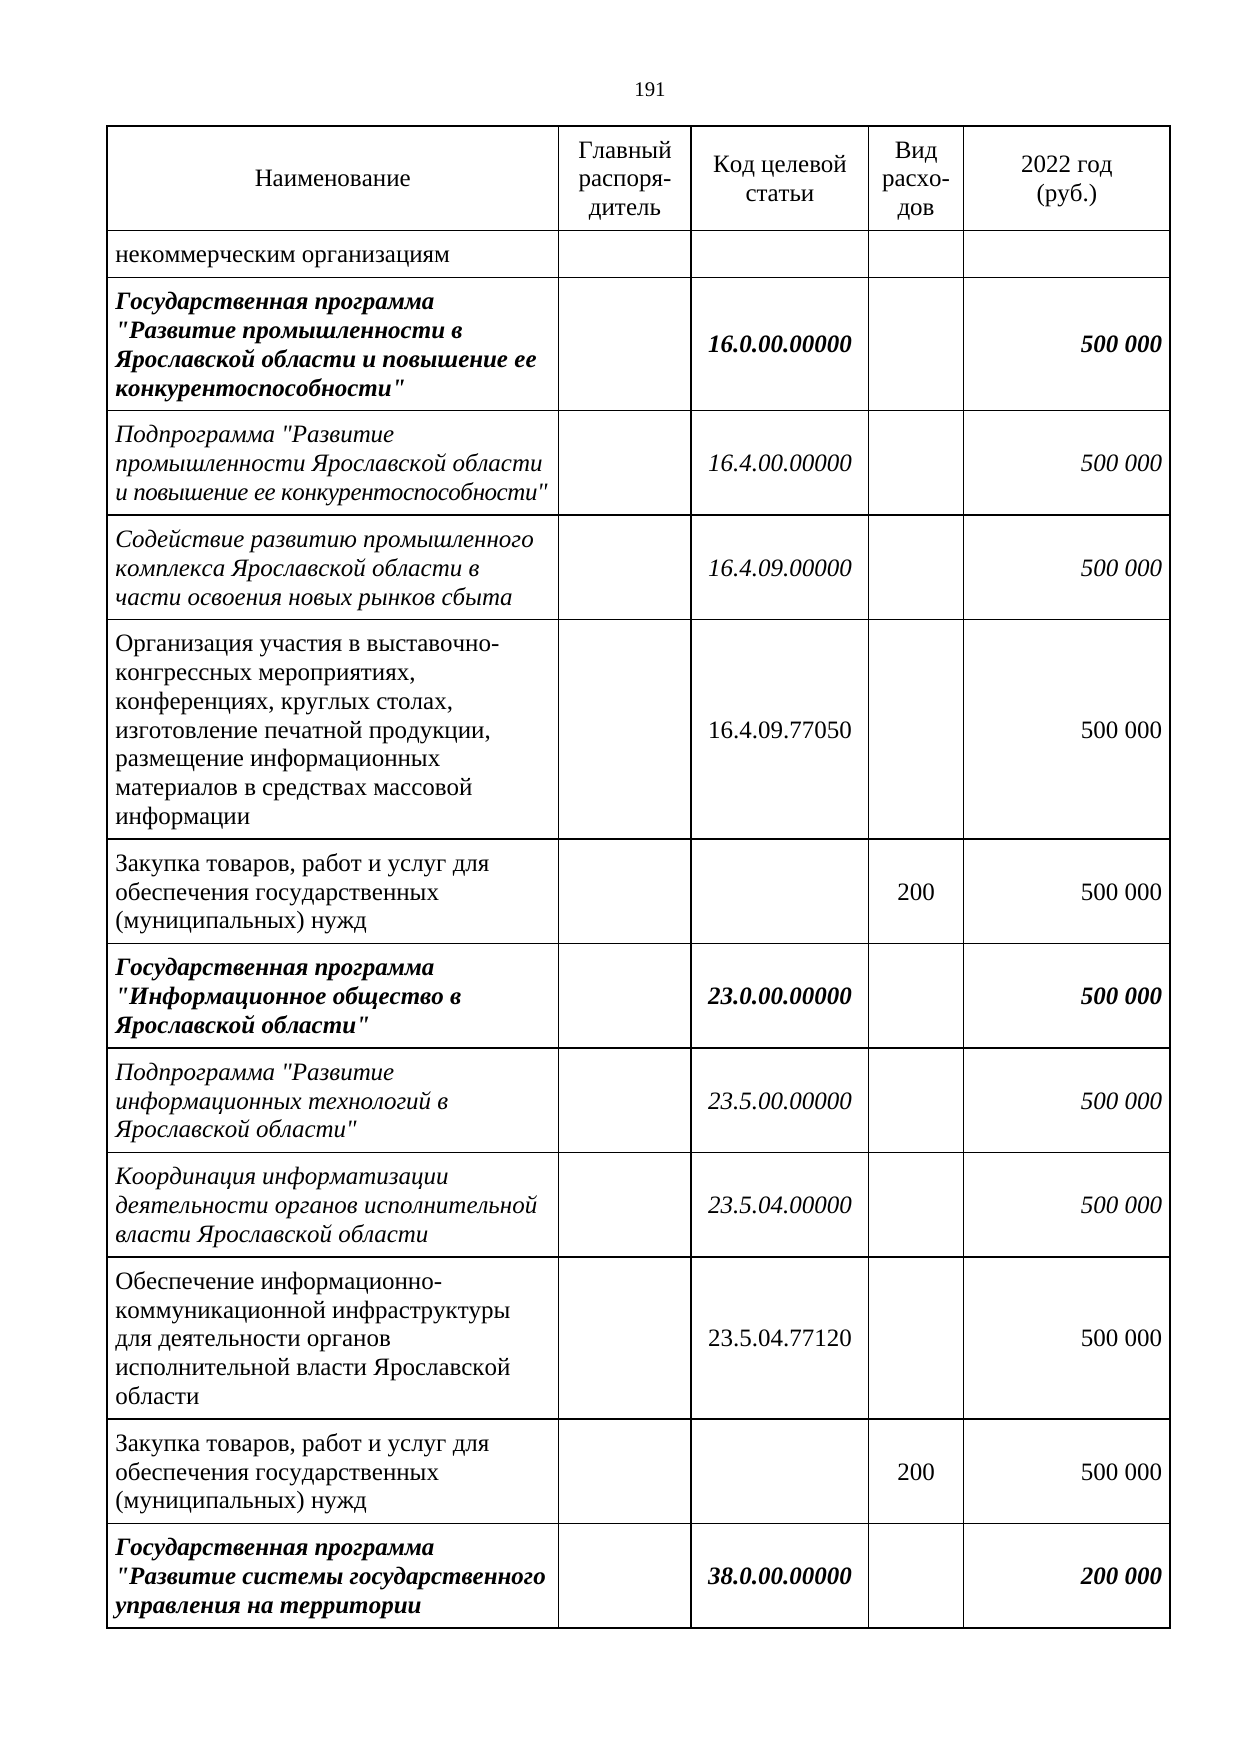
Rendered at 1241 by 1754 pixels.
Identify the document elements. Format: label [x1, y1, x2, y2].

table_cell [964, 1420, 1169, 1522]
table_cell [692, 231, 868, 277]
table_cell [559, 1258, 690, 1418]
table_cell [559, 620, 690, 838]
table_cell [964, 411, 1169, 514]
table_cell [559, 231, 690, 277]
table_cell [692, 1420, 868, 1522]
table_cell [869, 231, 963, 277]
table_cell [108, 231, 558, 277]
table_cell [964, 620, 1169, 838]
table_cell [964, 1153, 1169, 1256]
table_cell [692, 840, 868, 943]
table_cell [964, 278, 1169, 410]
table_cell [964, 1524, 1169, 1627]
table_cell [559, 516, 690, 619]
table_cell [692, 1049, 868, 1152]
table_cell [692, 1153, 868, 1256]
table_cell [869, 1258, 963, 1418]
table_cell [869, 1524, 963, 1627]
table_header [559, 127, 690, 229]
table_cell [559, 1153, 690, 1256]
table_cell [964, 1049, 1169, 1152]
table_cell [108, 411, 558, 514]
table_header [108, 127, 558, 229]
table_header [964, 127, 1169, 229]
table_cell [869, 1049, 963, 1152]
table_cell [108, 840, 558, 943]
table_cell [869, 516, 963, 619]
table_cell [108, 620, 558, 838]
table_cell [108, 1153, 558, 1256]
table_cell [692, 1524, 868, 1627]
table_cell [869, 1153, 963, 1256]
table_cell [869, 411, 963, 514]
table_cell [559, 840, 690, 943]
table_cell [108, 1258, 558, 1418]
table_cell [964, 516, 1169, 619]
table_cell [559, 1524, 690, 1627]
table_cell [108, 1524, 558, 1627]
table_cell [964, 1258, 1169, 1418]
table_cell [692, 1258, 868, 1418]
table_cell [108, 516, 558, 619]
table_header [692, 127, 868, 229]
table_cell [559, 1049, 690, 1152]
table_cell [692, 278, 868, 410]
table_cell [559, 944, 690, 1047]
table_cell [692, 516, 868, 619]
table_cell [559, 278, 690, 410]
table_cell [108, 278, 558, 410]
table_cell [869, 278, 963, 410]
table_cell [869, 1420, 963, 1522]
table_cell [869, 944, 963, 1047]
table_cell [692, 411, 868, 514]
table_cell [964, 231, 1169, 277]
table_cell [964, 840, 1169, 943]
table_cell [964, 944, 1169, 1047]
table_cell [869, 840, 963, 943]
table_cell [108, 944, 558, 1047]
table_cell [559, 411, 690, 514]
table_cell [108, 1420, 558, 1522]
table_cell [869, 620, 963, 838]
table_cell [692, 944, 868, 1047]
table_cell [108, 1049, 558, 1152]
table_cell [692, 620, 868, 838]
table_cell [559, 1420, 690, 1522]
table_header [869, 127, 963, 229]
